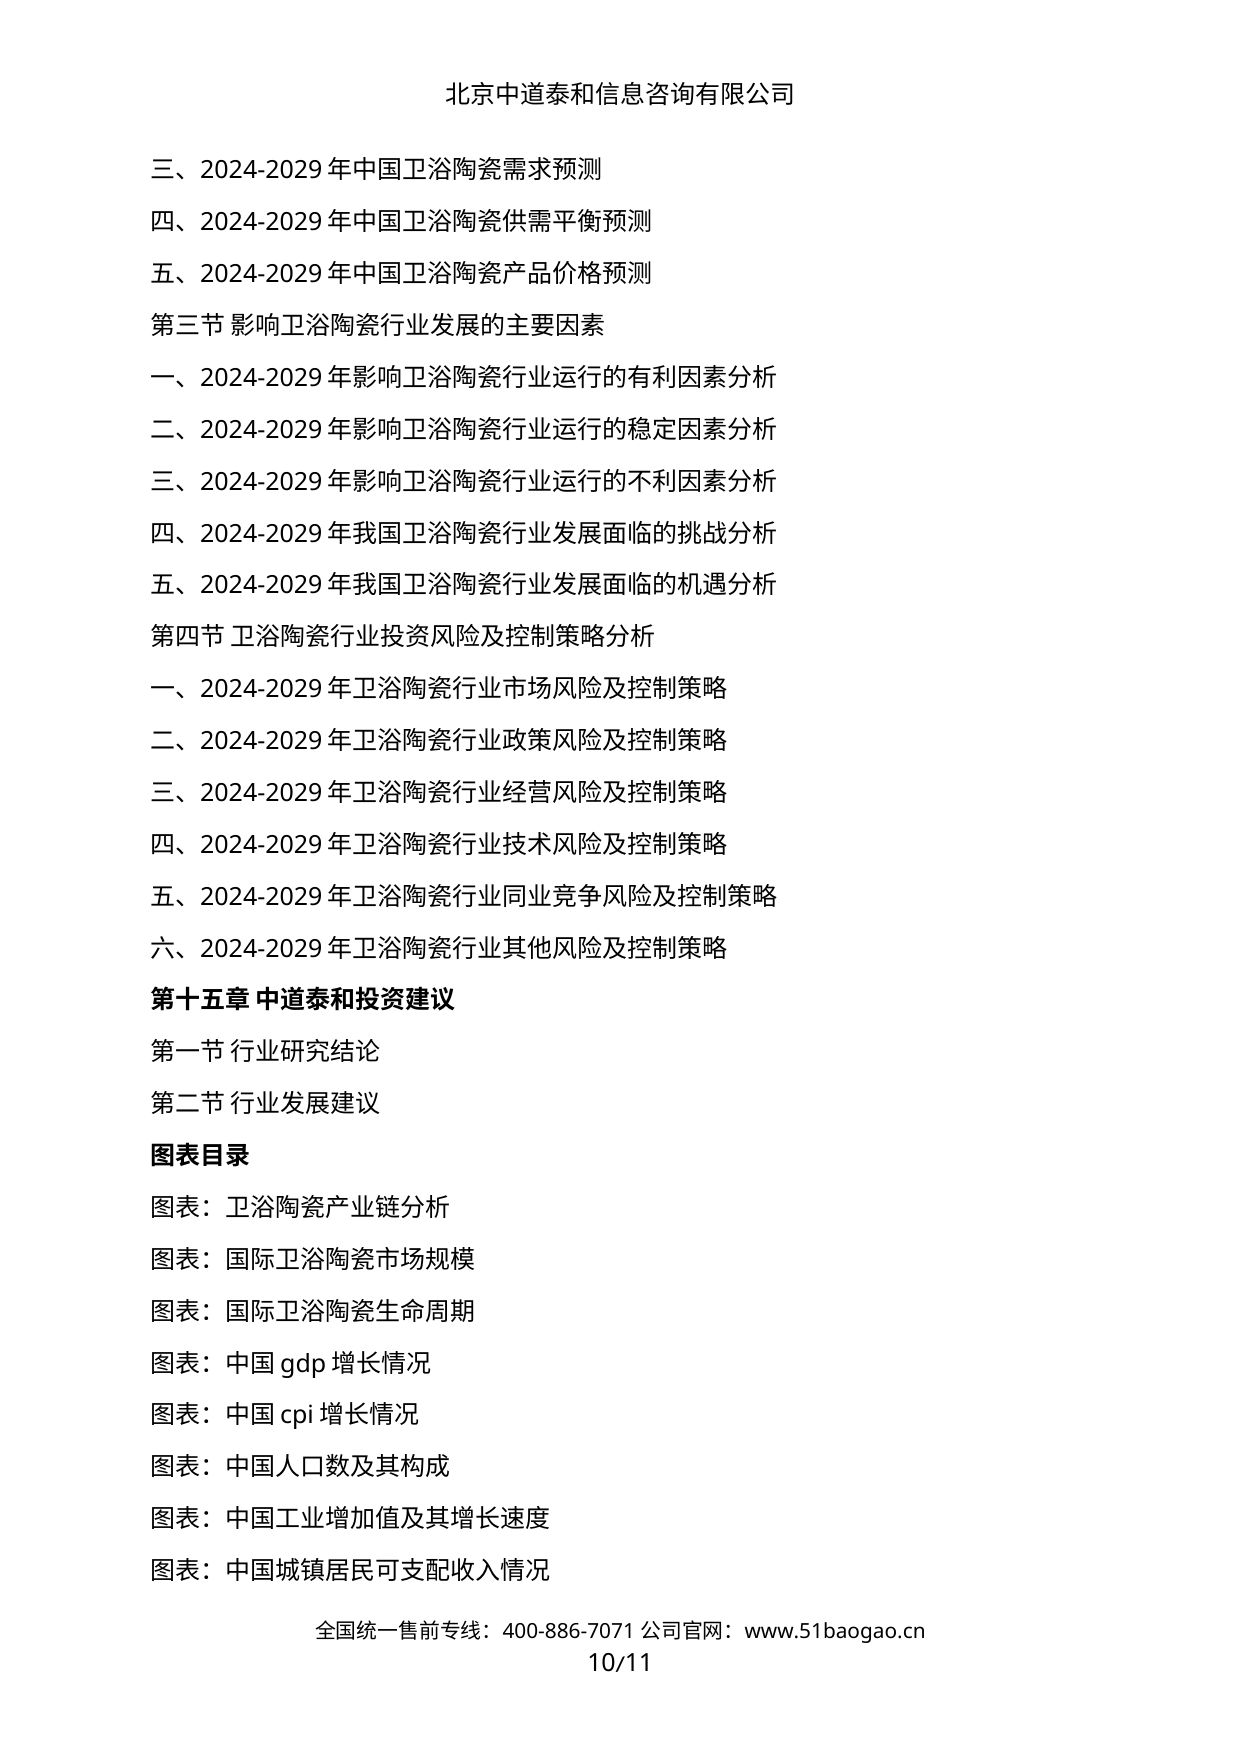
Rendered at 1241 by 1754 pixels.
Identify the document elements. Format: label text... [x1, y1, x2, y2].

text 图表：中国工业增加值及其增长速度 [150, 1499, 1090, 1535]
text 第二节 行业发展建议 [150, 1084, 1090, 1120]
text 五、2024-2029年中国卫浴陶瓷产品价格预测 [150, 254, 1090, 290]
text 图表目录 [150, 1136, 1090, 1172]
text 一、2024-2029年卫浴陶瓷行业市场风险及控制策略 [150, 669, 1090, 705]
text 第十五章 中道泰和投资建议 [150, 980, 1090, 1016]
text 图表：国际卫浴陶瓷市场规模 [150, 1239, 1090, 1276]
text 图表：卫浴陶瓷产业链分析 [150, 1187, 1090, 1224]
text 图表：中国cpi增长情况 [150, 1395, 1090, 1431]
text 四、2024-2029年我国卫浴陶瓷行业发展面临的挑战分析 [150, 513, 1090, 549]
text 二、2024-2029年影响卫浴陶瓷行业运行的稳定因素分析 [150, 409, 1090, 446]
text 图表：中国人口数及其构成 [150, 1447, 1090, 1483]
text 三、2024-2029年中国卫浴陶瓷需求预测 [150, 150, 1090, 186]
text 五、2024-2029年卫浴陶瓷行业同业竞争风险及控制策略 [150, 876, 1090, 912]
text 四、2024-2029年卫浴陶瓷行业技术风险及控制策略 [150, 824, 1090, 861]
text 图表：中国城镇居民可支配收入情况 [150, 1551, 1090, 1587]
text 三、2024-2029年影响卫浴陶瓷行业运行的不利因素分析 [150, 461, 1090, 497]
text 五、2024-2029年我国卫浴陶瓷行业发展面临的机遇分析 [150, 565, 1090, 601]
text 第三节 影响卫浴陶瓷行业发展的主要因素 [150, 306, 1090, 342]
text 四、2024-2029年中国卫浴陶瓷供需平衡预测 [150, 202, 1090, 238]
text 一、2024-2029年影响卫浴陶瓷行业运行的有利因素分析 [150, 357, 1090, 394]
text 第一节 行业研究结论 [150, 1032, 1090, 1068]
text 图表：中国gdp增长情况 [150, 1343, 1090, 1379]
text 三、2024-2029年卫浴陶瓷行业经营风险及控制策略 [150, 772, 1090, 809]
text 图表：国际卫浴陶瓷生命周期 [150, 1291, 1090, 1327]
text 第四节 卫浴陶瓷行业投资风险及控制策略分析 [150, 617, 1090, 653]
text 六、2024-2029年卫浴陶瓷行业其他风险及控制策略 [150, 928, 1090, 964]
text 二、2024-2029年卫浴陶瓷行业政策风险及控制策略 [150, 721, 1090, 757]
